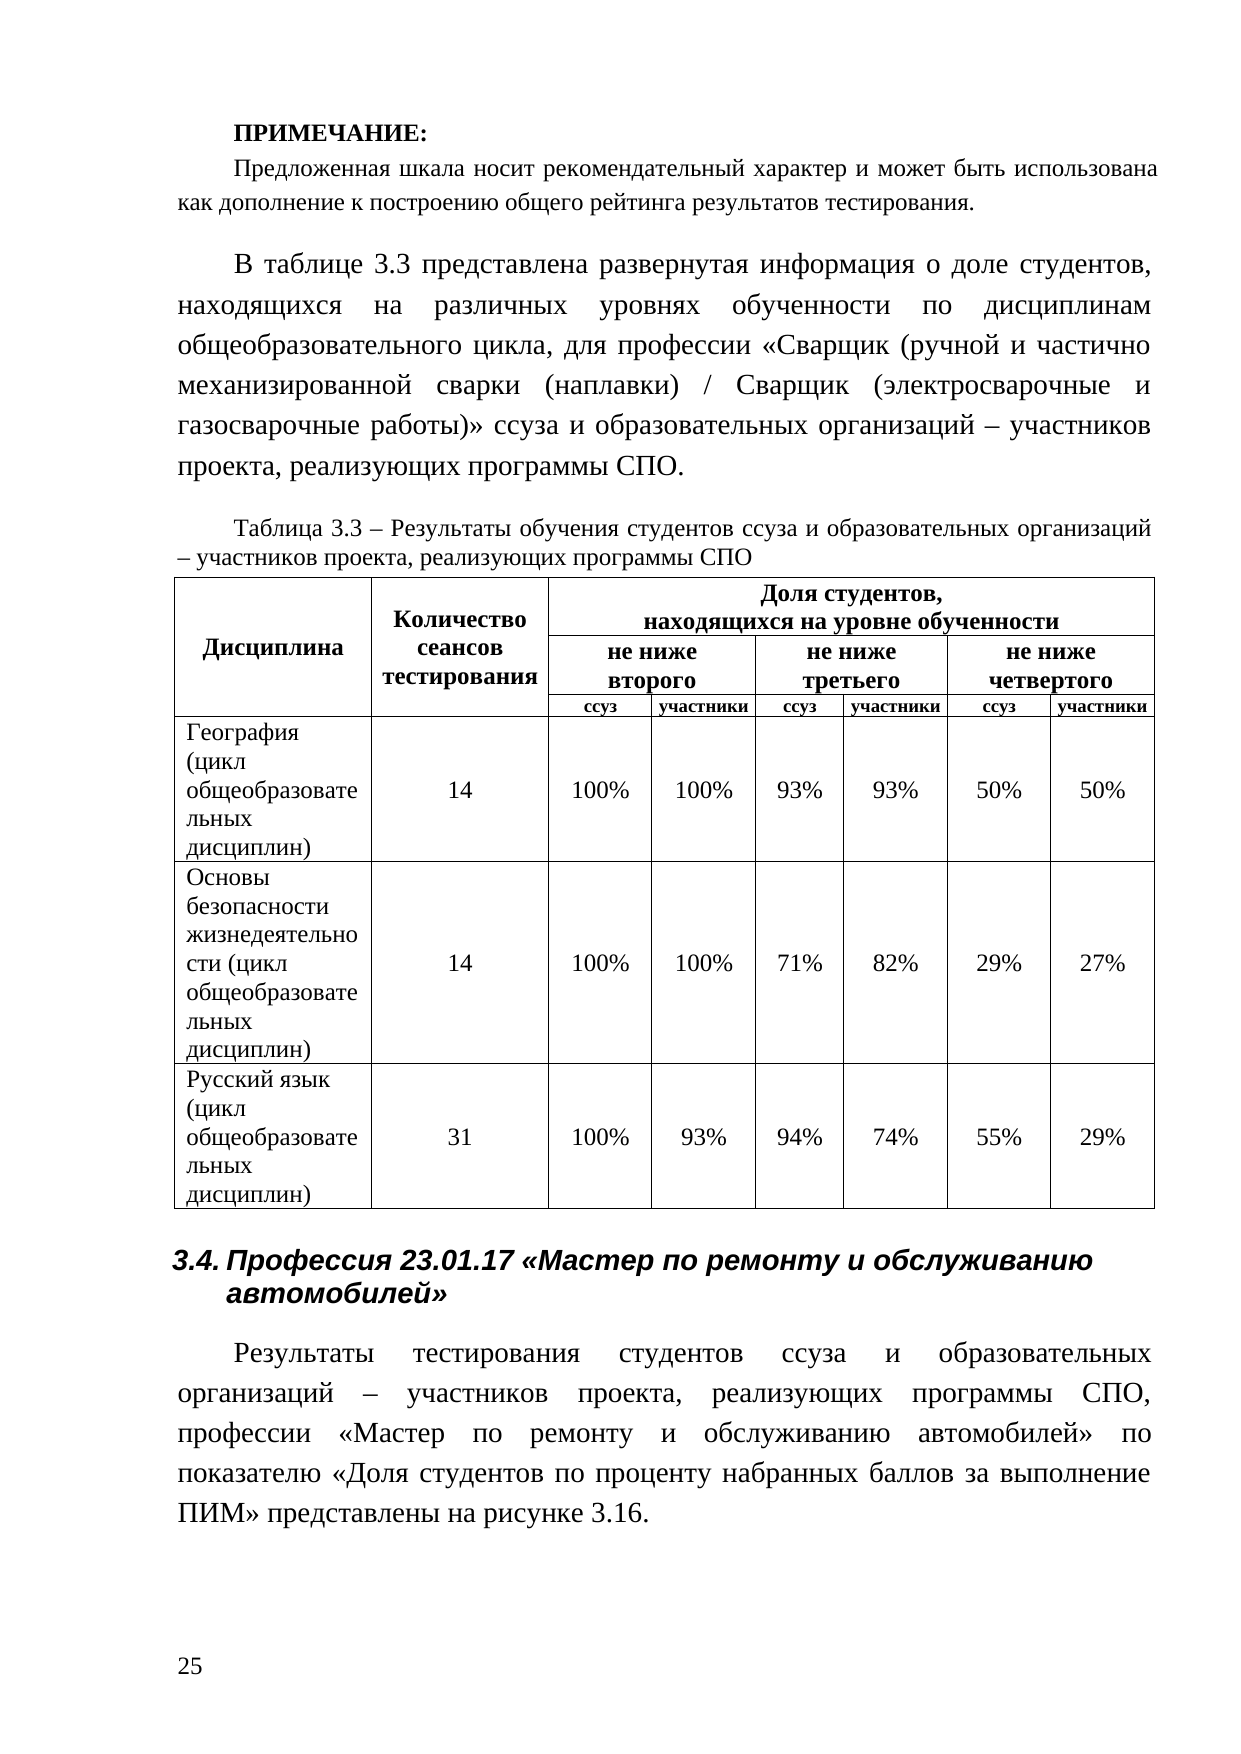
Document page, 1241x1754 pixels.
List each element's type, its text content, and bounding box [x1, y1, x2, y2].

table_header Количество сеансов тестирования [372, 578, 548, 716]
table_header Доля студентов, находящихся на уровне обученности [549, 578, 1154, 635]
table_cell ссуз [549, 695, 651, 716]
table_cell ссуз [948, 695, 1050, 716]
table_cell 14 [372, 862, 548, 1063]
table_cell не ниже второго [549, 636, 755, 694]
table_cell 50% [948, 717, 1050, 861]
table_cell 93% [652, 1064, 755, 1208]
table_cell 93% [844, 717, 947, 861]
table_cell 27% [1051, 862, 1154, 1063]
table_cell 50% [1051, 717, 1154, 861]
table_cell Основы безопасности жизнедеятельности (цикл общеобразовательных дисциплин) [175, 862, 371, 1063]
table_cell участники [652, 695, 755, 716]
table_cell 93% [756, 717, 843, 861]
table_cell 100% [549, 1064, 651, 1208]
table_cell 82% [844, 862, 947, 1063]
table_cell ссуз [756, 695, 843, 716]
text ПРИМЕЧАНИЕ: [177, 118, 1159, 147]
table_cell не ниже четвертого [948, 636, 1154, 694]
table_cell 100% [549, 717, 651, 861]
table_cell 31 [372, 1064, 548, 1208]
table_cell Русский язык (цикл общеобразовательных дисциплин) [175, 1064, 371, 1208]
table_cell 100% [652, 717, 755, 861]
text Результаты тестирования студентов ссуза и образовательных организаций – участников проекта, реализующих программы СПО, профессии «Мастер по ремонту и обслуживанию автомобилей» по показателю «Доля студентов по проценту набранных баллов за выполнение ПИМ» представлены на рисунке 3.16. [177, 1335, 1152, 1529]
table_cell 14 [372, 717, 548, 861]
table_cell участники [844, 695, 947, 716]
text Таблица 3.3 – Результаты обучения студентов ссуза и образовательных организаций – участников проекта, реализующих программы СПО [177, 513, 1152, 570]
table_cell 94% [756, 1064, 843, 1208]
text Предложенная шкала носит рекомендательный характер и может быть использована как дополнение к построению общего рейтинга результатов тестирования. [177, 153, 1159, 216]
table_cell 100% [549, 862, 651, 1063]
table_cell 55% [948, 1064, 1050, 1208]
table_cell 29% [948, 862, 1050, 1063]
table_cell 29% [1051, 1064, 1154, 1208]
table_header Дисциплина [175, 578, 371, 716]
table_cell не ниже третьего [756, 636, 947, 694]
text Профессия 23.01.17 «Мастер по ремонту и обслуживанию автомобилей» [196, 1243, 1152, 1310]
table_cell 74% [844, 1064, 947, 1208]
table_cell 71% [756, 862, 843, 1063]
table_cell География (цикл общеобразовательных дисциплин) [175, 717, 371, 861]
text В таблице 3.3 представлена развернутая информация о доле студентов, находящихся на различных уровнях обученности по дисциплинам общеобразовательного цикла, для профессии «Сварщик (ручной и частично механизированной сварки (наплавки) / Сварщик (электросварочные и газосварочные работы)» ссуза и образовательных организаций – участников проекта, реализующих программы СПО. [177, 247, 1152, 481]
table_cell участники [1051, 695, 1154, 716]
table_cell 100% [652, 862, 755, 1063]
